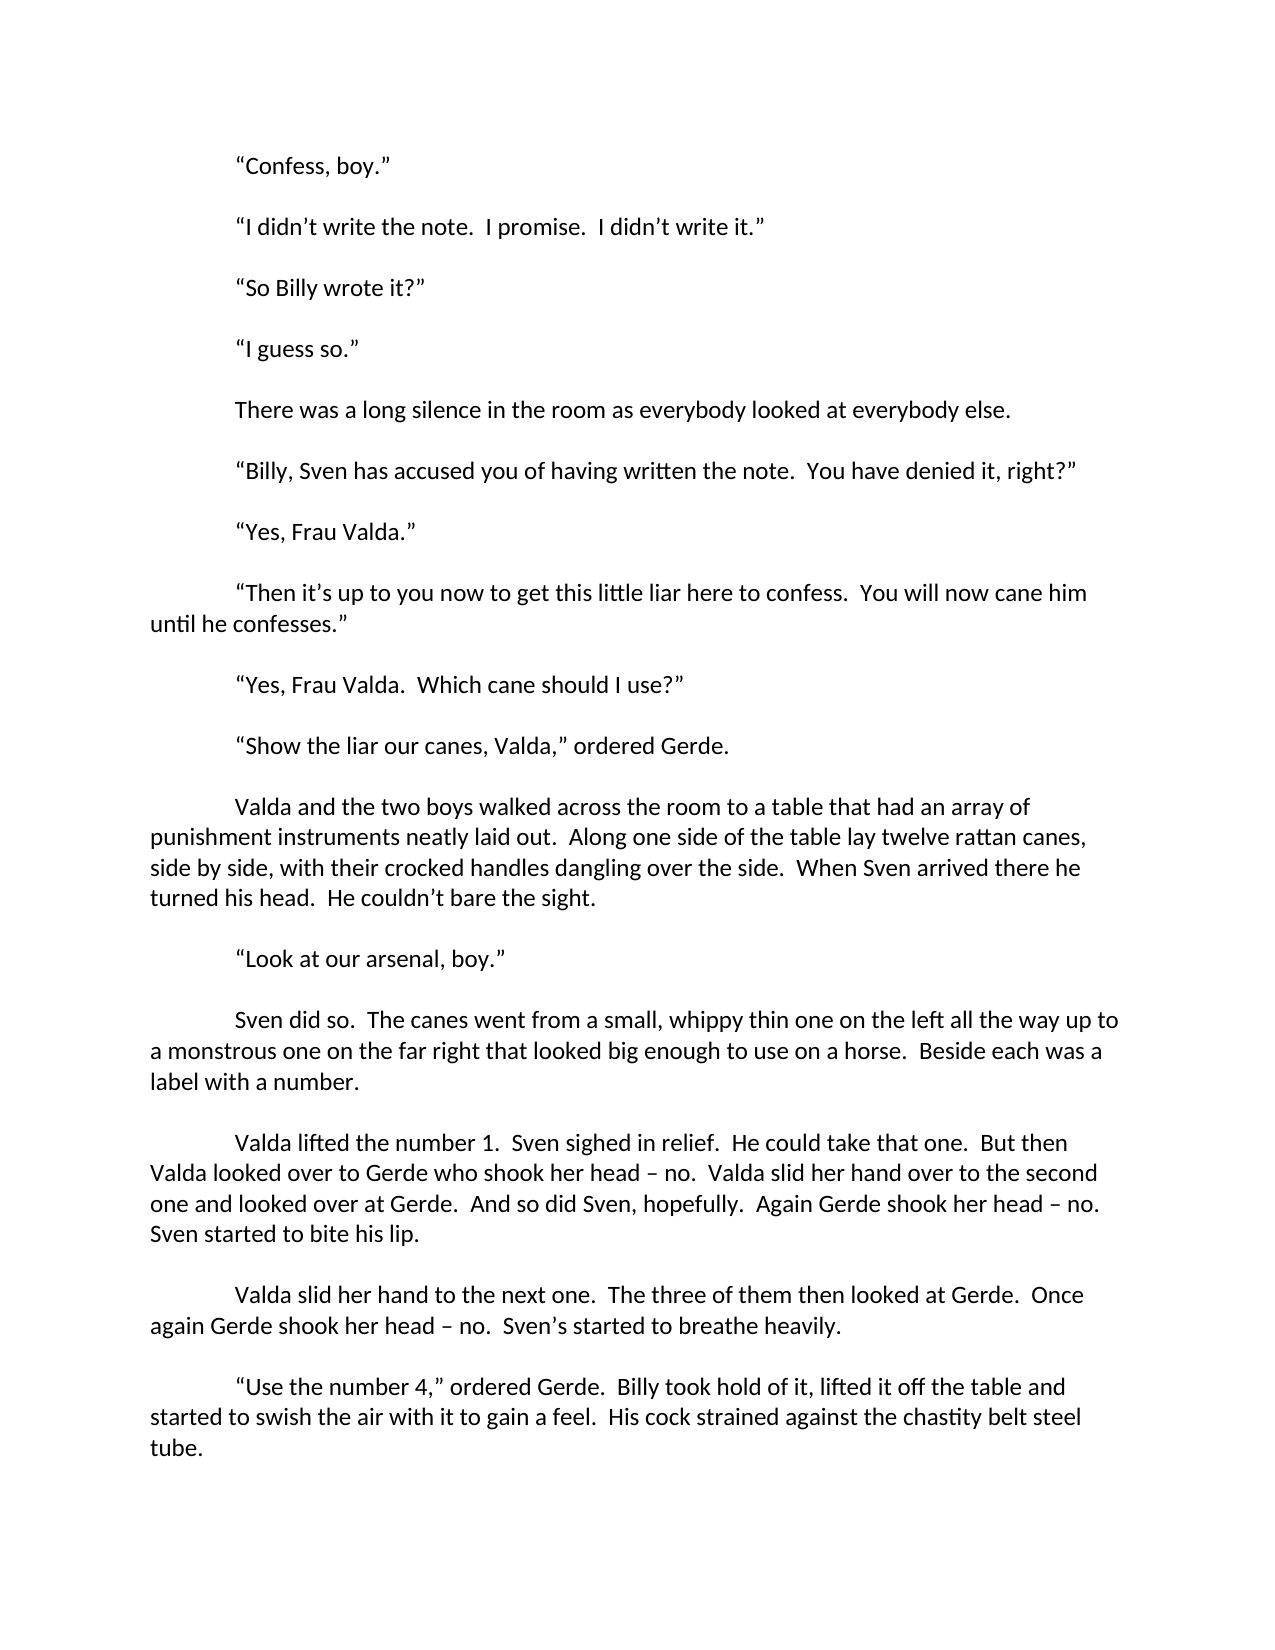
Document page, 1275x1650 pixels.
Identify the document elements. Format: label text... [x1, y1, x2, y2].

text “Look at our arsenal, boy.” [150, 943, 1125, 974]
text “Yes, Frau Valda.” [150, 516, 1125, 547]
text “I didn’t write the note. I promise. I didn’t write it.” [150, 211, 1125, 242]
text “Confess, boy.” [150, 150, 1125, 181]
text There was a long silence in the room as everybody looked at everybody else. [150, 394, 1125, 425]
text Valda lifted the number 1. Sven sighed in relief. He could take that one. But then Valda looked over to Gerde who shook her head – no. Valda slid her hand over to the second one and looked over at Gerde. And so did Sven, hopefully. Again Gerde shook her head – no. Sven started to bite his lip. [150, 1127, 1125, 1249]
text Valda and the two boys walked across the room to a table that had an array of punishment instruments neatly laid out. Along one side of the table lay twelve rattan canes, side by side, with their crocked handles dangling over the side. When Sven arrived there he turned his head. He couldn’t bare the sight. [150, 791, 1125, 913]
text “Then it’s up to you now to get this little liar here to confess. You will now cane him until he confesses.” [150, 577, 1125, 638]
text Valda slid her hand to the next one. The three of them then looked at Gerde. Once again Gerde shook her head – no. Sven’s started to breathe heavily. [150, 1279, 1125, 1340]
text “Use the number 4,” ordered Gerde. Billy took hold of it, lifted it off the table and started to swish the air with it to gain a feel. His cock strained against the chastity belt steel tube. [150, 1371, 1125, 1462]
text “Yes, Frau Valda. Which cane should I use?” [150, 669, 1125, 699]
text “So Billy wrote it?” [150, 272, 1125, 303]
text “I guess so.” [150, 333, 1125, 364]
text “Show the liar our canes, Valda,” ordered Gerde. [150, 730, 1125, 760]
text Sven did so. The canes went from a small, whippy thin one on the left all the way up to a monstrous one on the far right that looked big enough to use on a horse. Beside each was a label with a number. [150, 1004, 1125, 1096]
text “Billy, Sven has accused you of having written the note. You have denied it, right?” [150, 455, 1125, 486]
